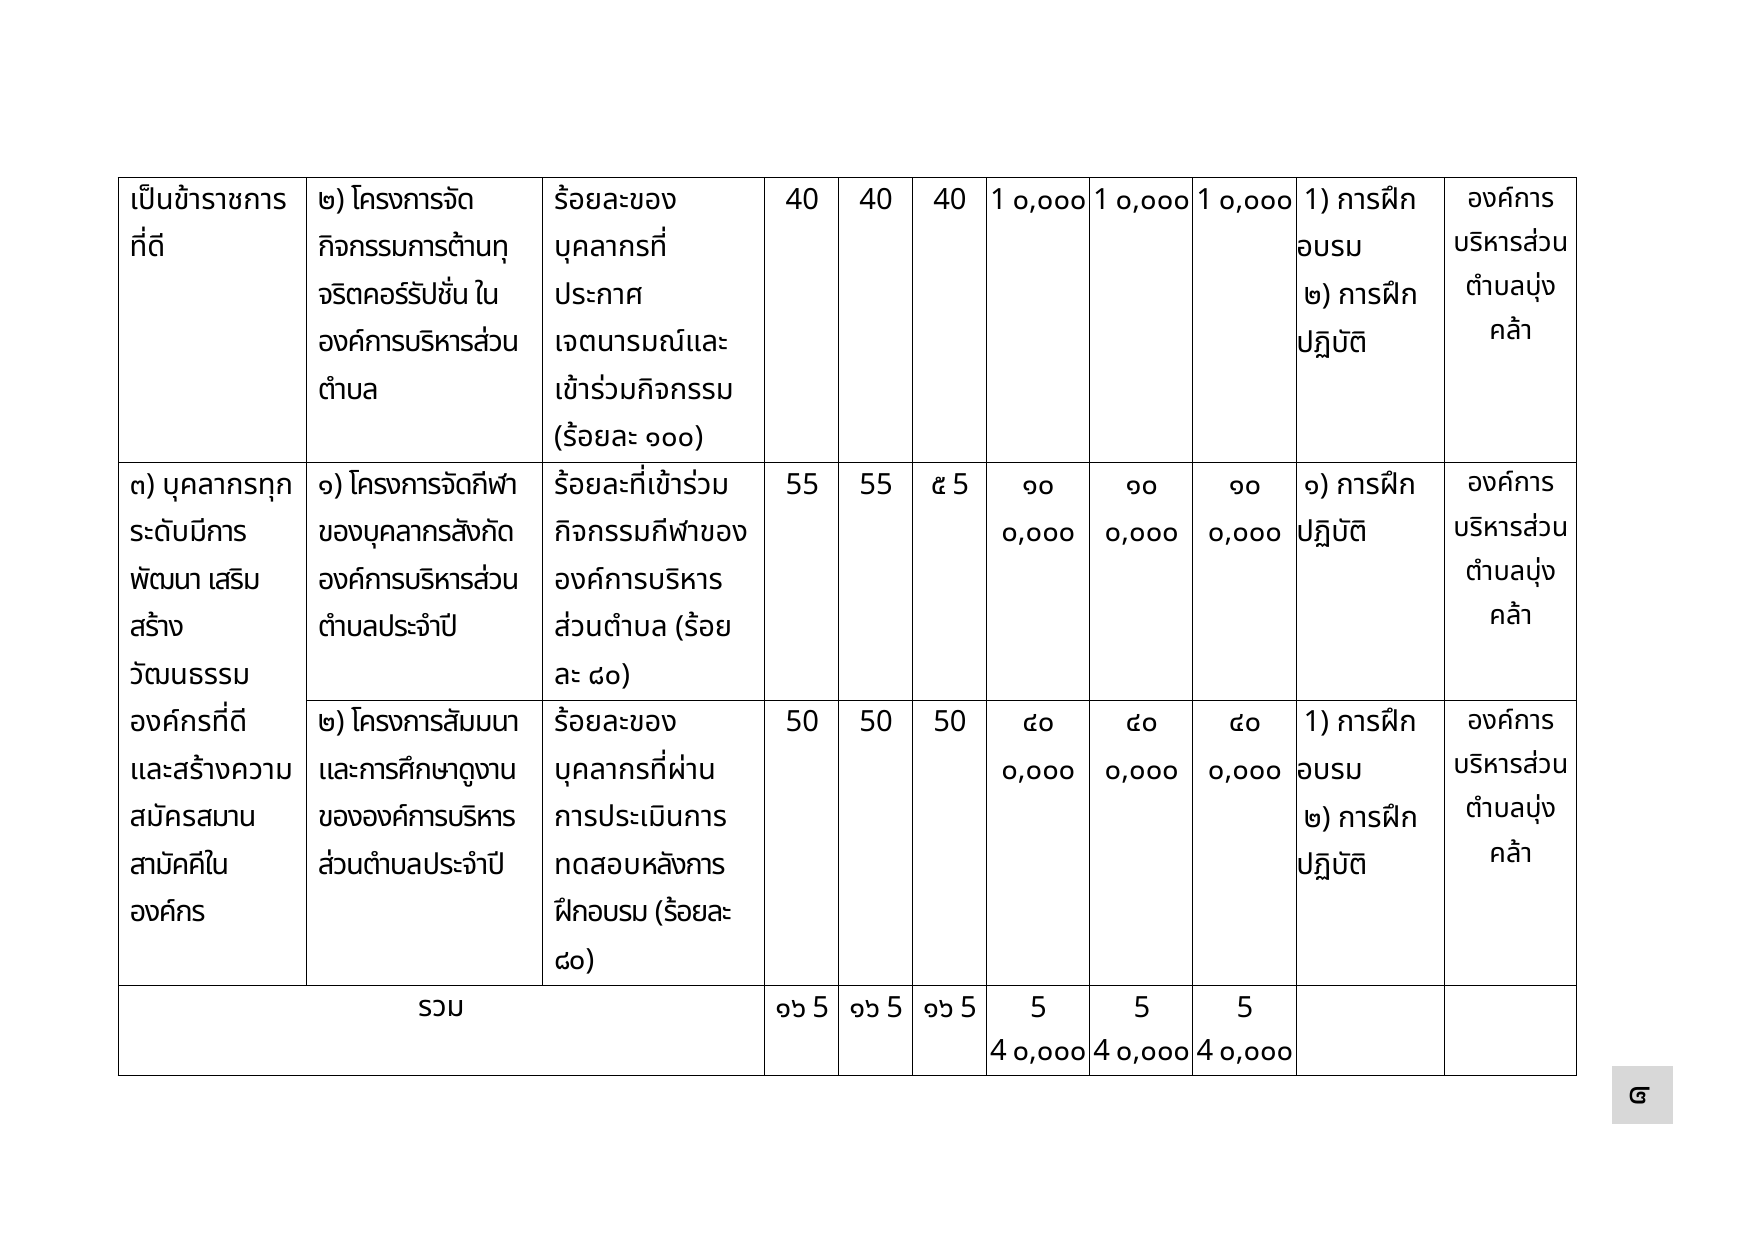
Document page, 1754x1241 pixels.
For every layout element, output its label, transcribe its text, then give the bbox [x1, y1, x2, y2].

table_cell รวม [119, 986, 764, 1075]
table_cell ร้อยละของบุคลากรที่ผ่าน การประเมินการทดสอบหลังการฝึกอบรม (ร้อยละ ๘๐) [543, 701, 764, 985]
table_cell 54๐,๐๐๐ [987, 986, 1089, 1075]
table_cell ๓) บุคลากรทุกระดับมีการพัฒนา เสริมสร้างวัฒนธรรมองค์กรที่ดี และสร้างความสมัครสมานสามัคคีในองค์กร [119, 463, 306, 985]
table_cell ๒) โครงการสัมมนาและการศึกษาดูงานขององค์การบริหารส่วนตำบลประจำปี [307, 701, 542, 985]
table_cell 1๐,๐๐๐ [1193, 178, 1296, 462]
table_cell 50 [765, 701, 838, 985]
table_cell ๑๖5 [839, 986, 912, 1075]
table_cell 54๐,๐๐๐ [1090, 986, 1192, 1075]
table_cell 40 [839, 178, 912, 462]
table_cell 55 [839, 463, 912, 700]
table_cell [1445, 178, 1576, 462]
table_cell ๔๐๐,๐๐๐ [1090, 701, 1192, 985]
table_cell ๔๐๐,๐๐๐ [987, 701, 1089, 985]
table_cell ๑) การฝึกปฏิบัติ [1297, 463, 1444, 700]
table_cell ๑๐๐,๐๐๐ [987, 463, 1089, 700]
table_cell ร้อยละของบุคลากรที่ประกาศเจตนารมณ์และเข้าร่วมกิจกรรม (ร้อยละ ๑๐๐) [543, 178, 764, 462]
table_cell 1) การฝึกอบรม ๒) การฝึกปฏิบัติ [1297, 701, 1444, 985]
table_cell 50 [913, 701, 986, 985]
table_cell ๔๐๐,๐๐๐ [1193, 701, 1296, 985]
table_cell 55 [765, 463, 838, 700]
table_cell 1๐,๐๐๐ [987, 178, 1089, 462]
table_cell [1297, 986, 1444, 1075]
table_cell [119, 178, 306, 462]
table_cell ๑๖5 [765, 986, 838, 1075]
table_cell ๑๐๐,๐๐๐ [1193, 463, 1296, 700]
table_cell ๕5 [913, 463, 986, 700]
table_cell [1297, 178, 1444, 462]
table_cell ๑) โครงการจัดกีฬาของบุคลากรสังกัดองค์การบริหารส่วนตำบลประจำปี [307, 463, 542, 700]
table_cell องค์การบริหารส่วนตำบลบุ่งคล้า [1445, 463, 1576, 700]
table_cell ๒) โครงการจัดกิจกรรมการต้านทุจริตคอร์รัปชั่น ในองค์การบริหารส่วนตำบล [307, 178, 542, 462]
table_cell [1445, 986, 1576, 1075]
table_cell ๑๐๐,๐๐๐ [1090, 463, 1192, 700]
table_cell ร้อยละที่เข้าร่วมกิจกรรมกีฬาขององค์การบริหารส่วนตำบล (ร้อยละ ๘๐) [543, 463, 764, 700]
table_cell 54๐,๐๐๐ [1193, 986, 1296, 1075]
table_cell ๑๖5 [913, 986, 986, 1075]
table_cell 40 [913, 178, 986, 462]
table_cell 1๐,๐๐๐ [1090, 178, 1192, 462]
table_cell 50 [839, 701, 912, 985]
table_cell 40 [765, 178, 838, 462]
table_cell องค์การบริหารส่วนตำบลบุ่งคล้า [1445, 701, 1576, 985]
